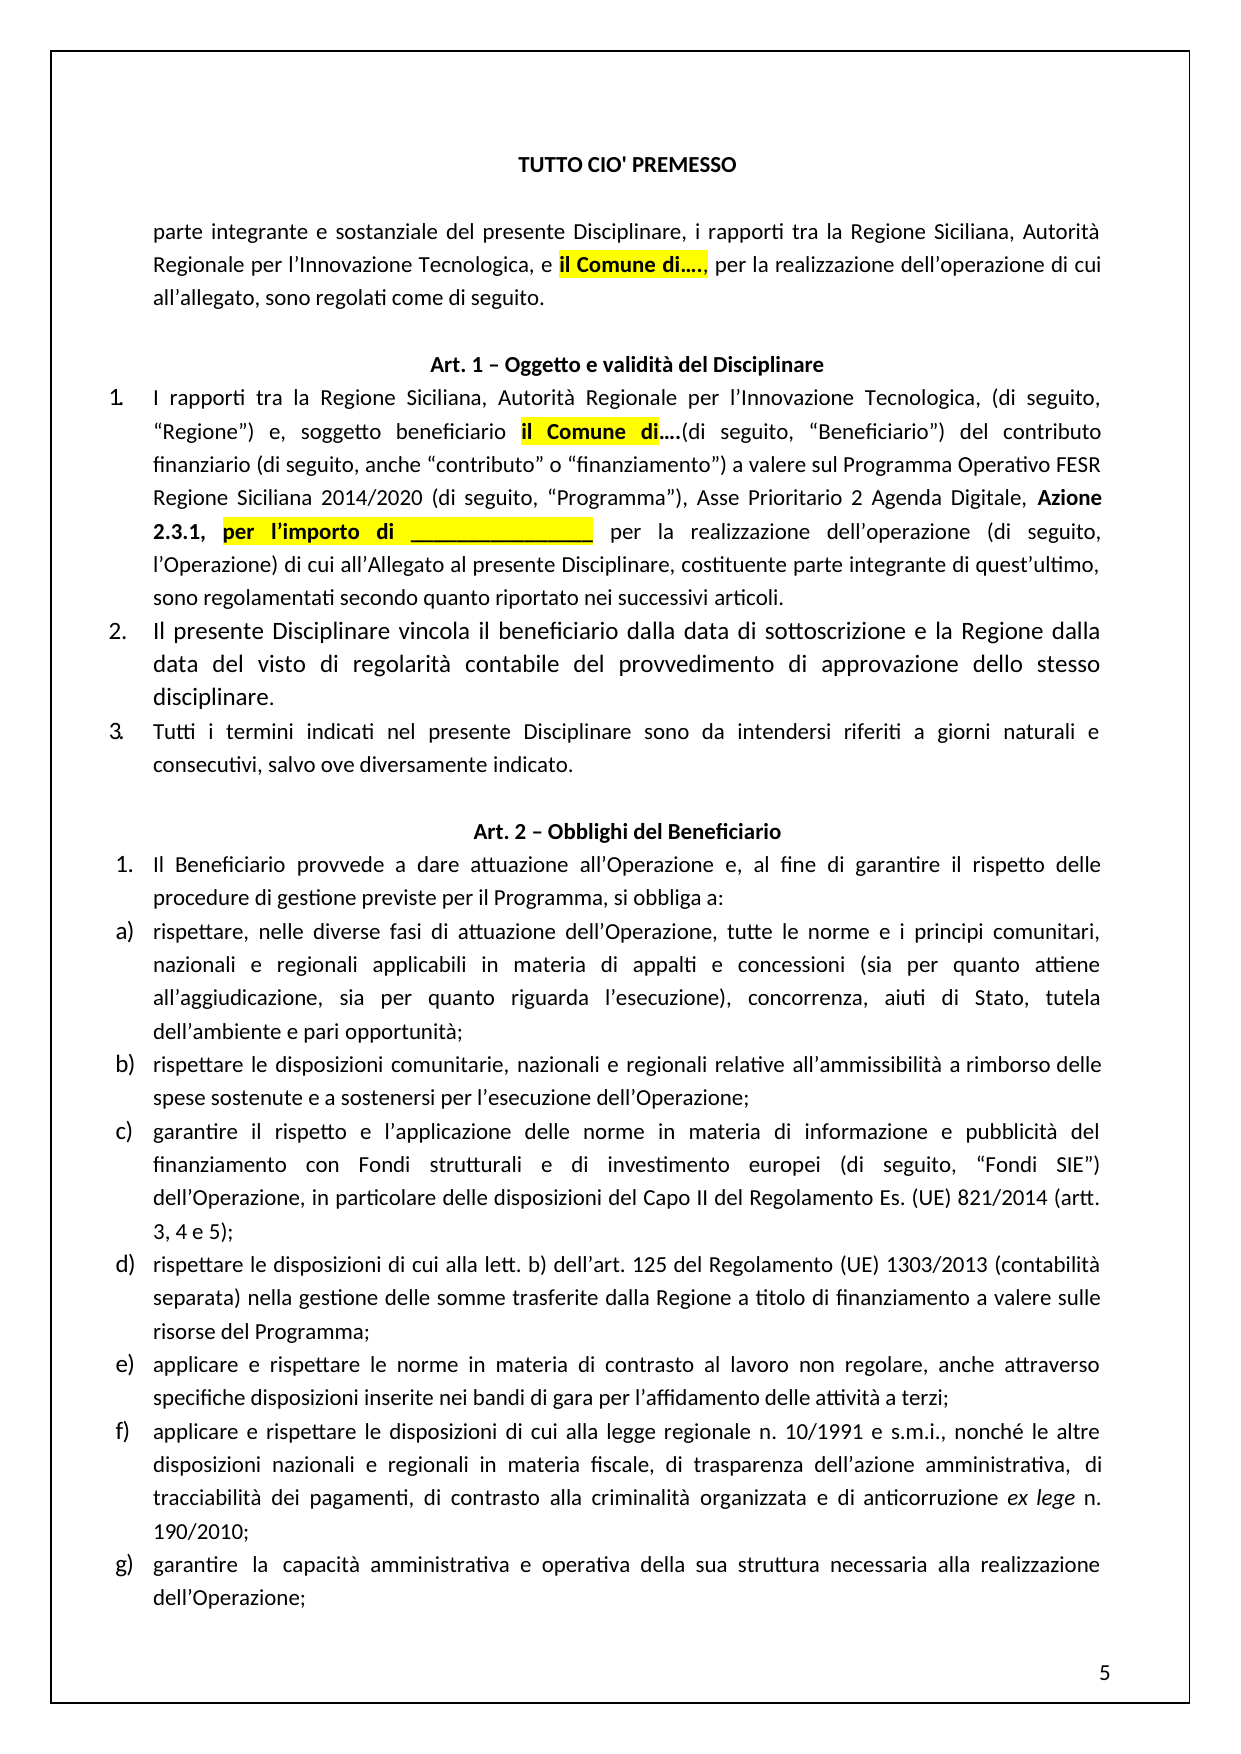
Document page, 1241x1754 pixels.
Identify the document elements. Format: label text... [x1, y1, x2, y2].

text parte integrante e sostanziale del presente Disciplinare, i rapporti tra la Regione Siciliana, Autorità Regionale per l’Innovazione Tecnologica, e il Comune di…., per la realizzazione dell’operazione di cui all’allegato, sono regolati come di seguito. [153, 212, 1102, 312]
list I rapporti tra la Regione Siciliana, Autorità Regionale per l’Innovazione Tecnologica, (di seguito, “Regione”) e, soggetto beneficiario il Comune di….(di seguito, “Beneficiario”) del contributo finanziario (di seguito, anche “contributo” o “finanziamento”) a valere sul Programma Operativo FESR Regione Siciliana 2014/2020 (di seguito, “Programma”), Asse Prioritario 2 Agenda Digitale, Azione 2.3.1, per l’importo di ________________ per la realizzazione dell’operazione (di seguito, l’Operazione) di cui all’Allegato al presente Disciplinare, costituente parte integrante di quest’ultimo, sono regolamentati secondo quanto riportato nei successivi articoli. [108, 379, 1102, 612]
list rispettare le disposizioni comunitarie, nazionali e regionali relative all’ammissibilità a rimborso delle spese sostenute e a sostenersi per l’esecuzione dell’Operazione; [115, 1046, 1102, 1112]
list garantire la capacità amministrativa e operativa della sua struttura necessaria alla realizzazione dell’Operazione; [115, 1546, 1102, 1612]
list Il presente Disciplinare vincola il beneficiario dalla data di sottoscrizione e la Regione dalla data del visto di regolarità contabile del provvedimento di approvazione dello stesso disciplinare. [108, 612, 1102, 712]
text Art. 2 – Obblighi del Beneficiario [153, 812, 1102, 846]
list Tutti i termini indicati nel presente Disciplinare sono da intendersi riferiti a giorni naturali e consecutivi, salvo ove diversamente indicato. [108, 712, 1102, 779]
subtitle TUTTO CIO' PREMESSO [153, 146, 1102, 179]
list garantire il rispetto e l’applicazione delle norme in materia di informazione e pubblicità del finanziamento con Fondi strutturali e di investimento europei (di seguito, “Fondi SIE”) dell’Operazione, in particolare delle disposizioni del Capo II del Regolamento Es. (UE) 821/2014 (artt. 3, 4 e 5); [115, 1112, 1102, 1246]
list applicare e rispettare le disposizioni di cui alla legge regionale n. 10/1991 e s.m.i., nonché le altre disposizioni nazionali e regionali in materia fiscale, di trasparenza dell’azione amministrativa, di tracciabilità dei pagamenti, di contrasto alla criminalità organizzata e di anticorruzione ex lege n. 190/2010; [115, 1412, 1102, 1546]
list Il Beneficiario provvede a dare attuazione all’Operazione e, al fine di garantire il rispetto delle procedure di gestione previste per il Programma, si obbliga a: [115, 846, 1102, 912]
list applicare e rispettare le norme in materia di contrasto al lavoro non regolare, anche attraverso specifiche disposizioni inserite nei bandi di gara per l’affidamento delle attività a terzi; [115, 1346, 1102, 1412]
list rispettare, nelle diverse fasi di attuazione dell’Operazione, tutte le norme e i principi comunitari, nazionali e regionali applicabili in materia di appalti e concessioni (sia per quanto attiene all’aggiudicazione, sia per quanto riguarda l’esecuzione), concorrenza, aiuti di Stato, tutela dell’ambiente e pari opportunità; [115, 912, 1102, 1046]
text Art. 1 – Oggetto e validità del Disciplinare [153, 346, 1102, 379]
list rispettare le disposizioni di cui alla lett. b) dell’art. 125 del Regolamento (UE) 1303/2013 (contabilità separata) nella gestione delle somme trasferite dalla Regione a titolo di finanziamento a valere sulle risorse del Programma; [115, 1246, 1102, 1346]
